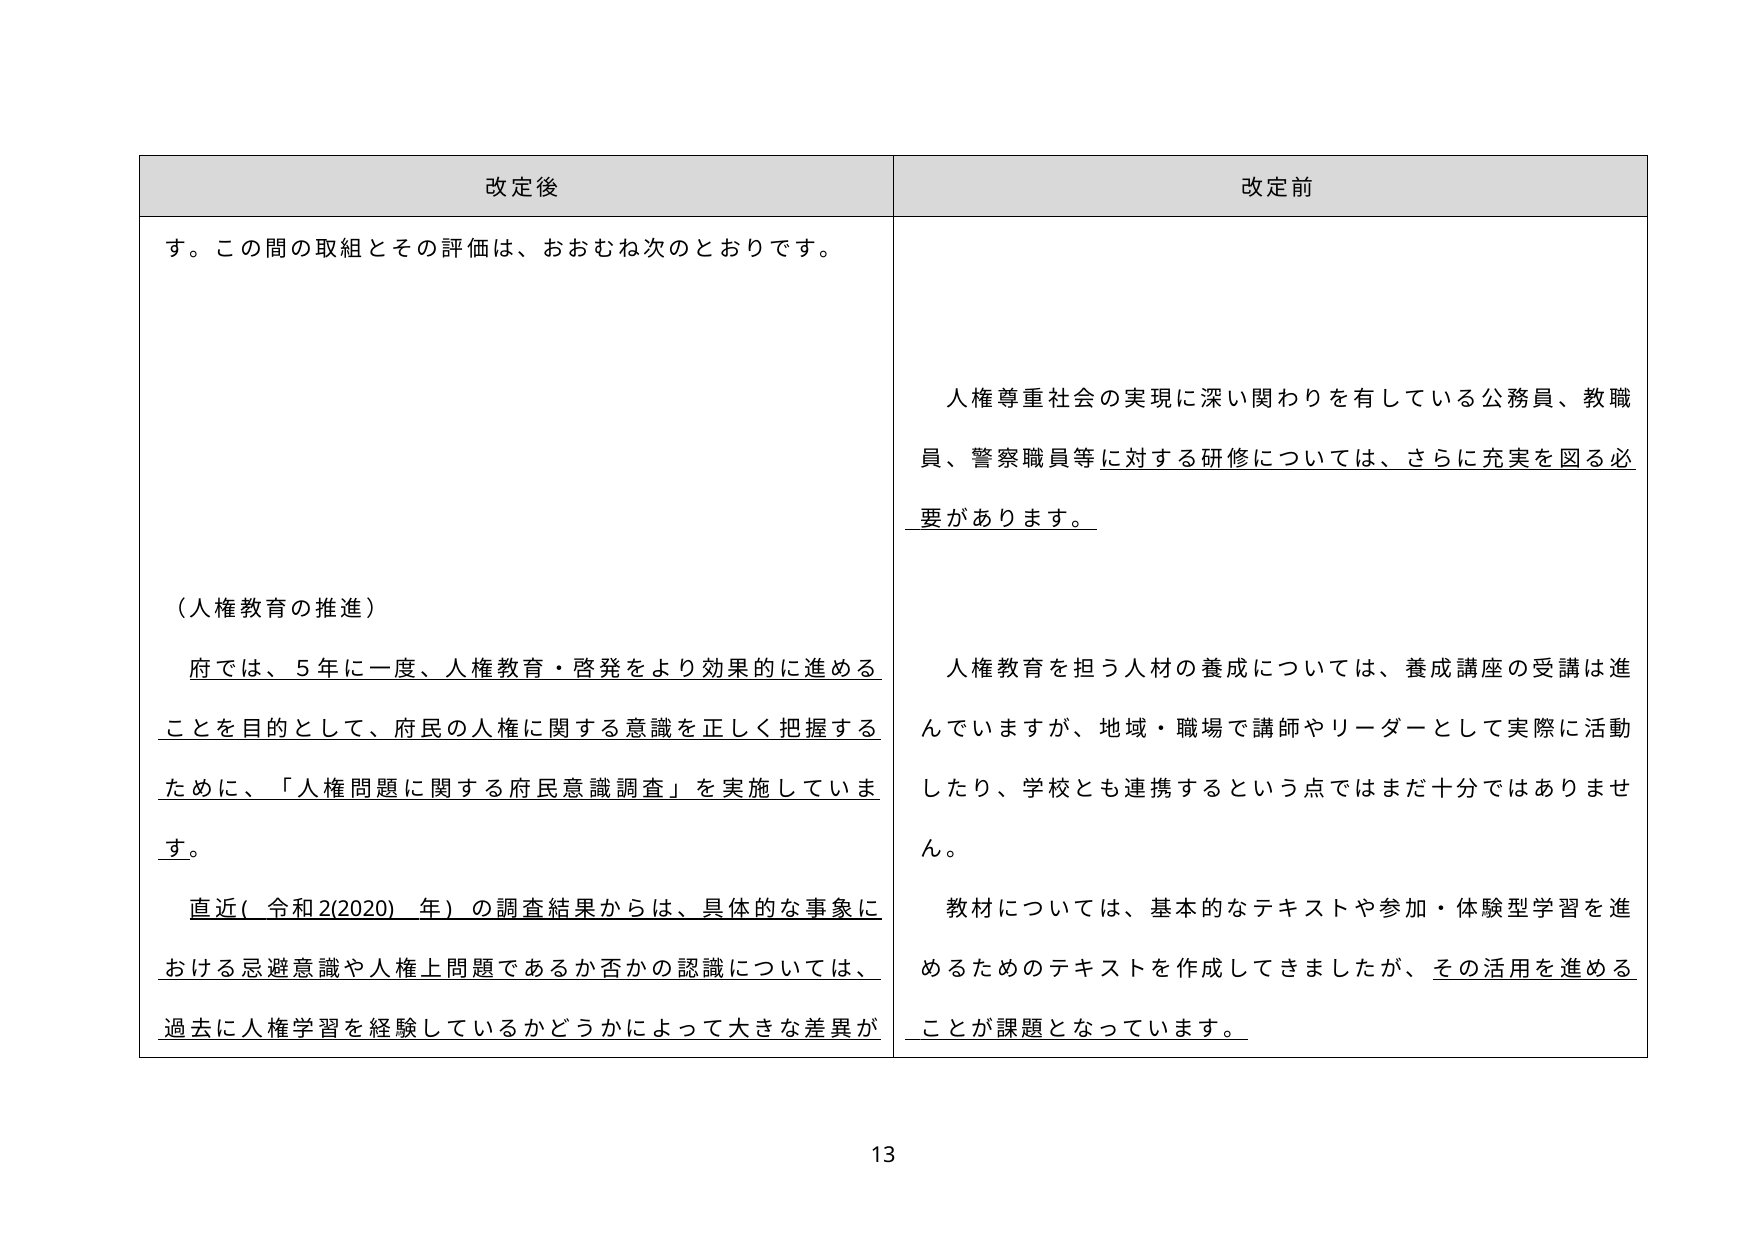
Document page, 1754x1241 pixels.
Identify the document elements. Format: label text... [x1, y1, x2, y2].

table_header 改定後 [140, 156, 893, 216]
table_header 改定前 [894, 156, 1647, 216]
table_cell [894, 217, 1647, 1057]
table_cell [140, 217, 893, 1057]
